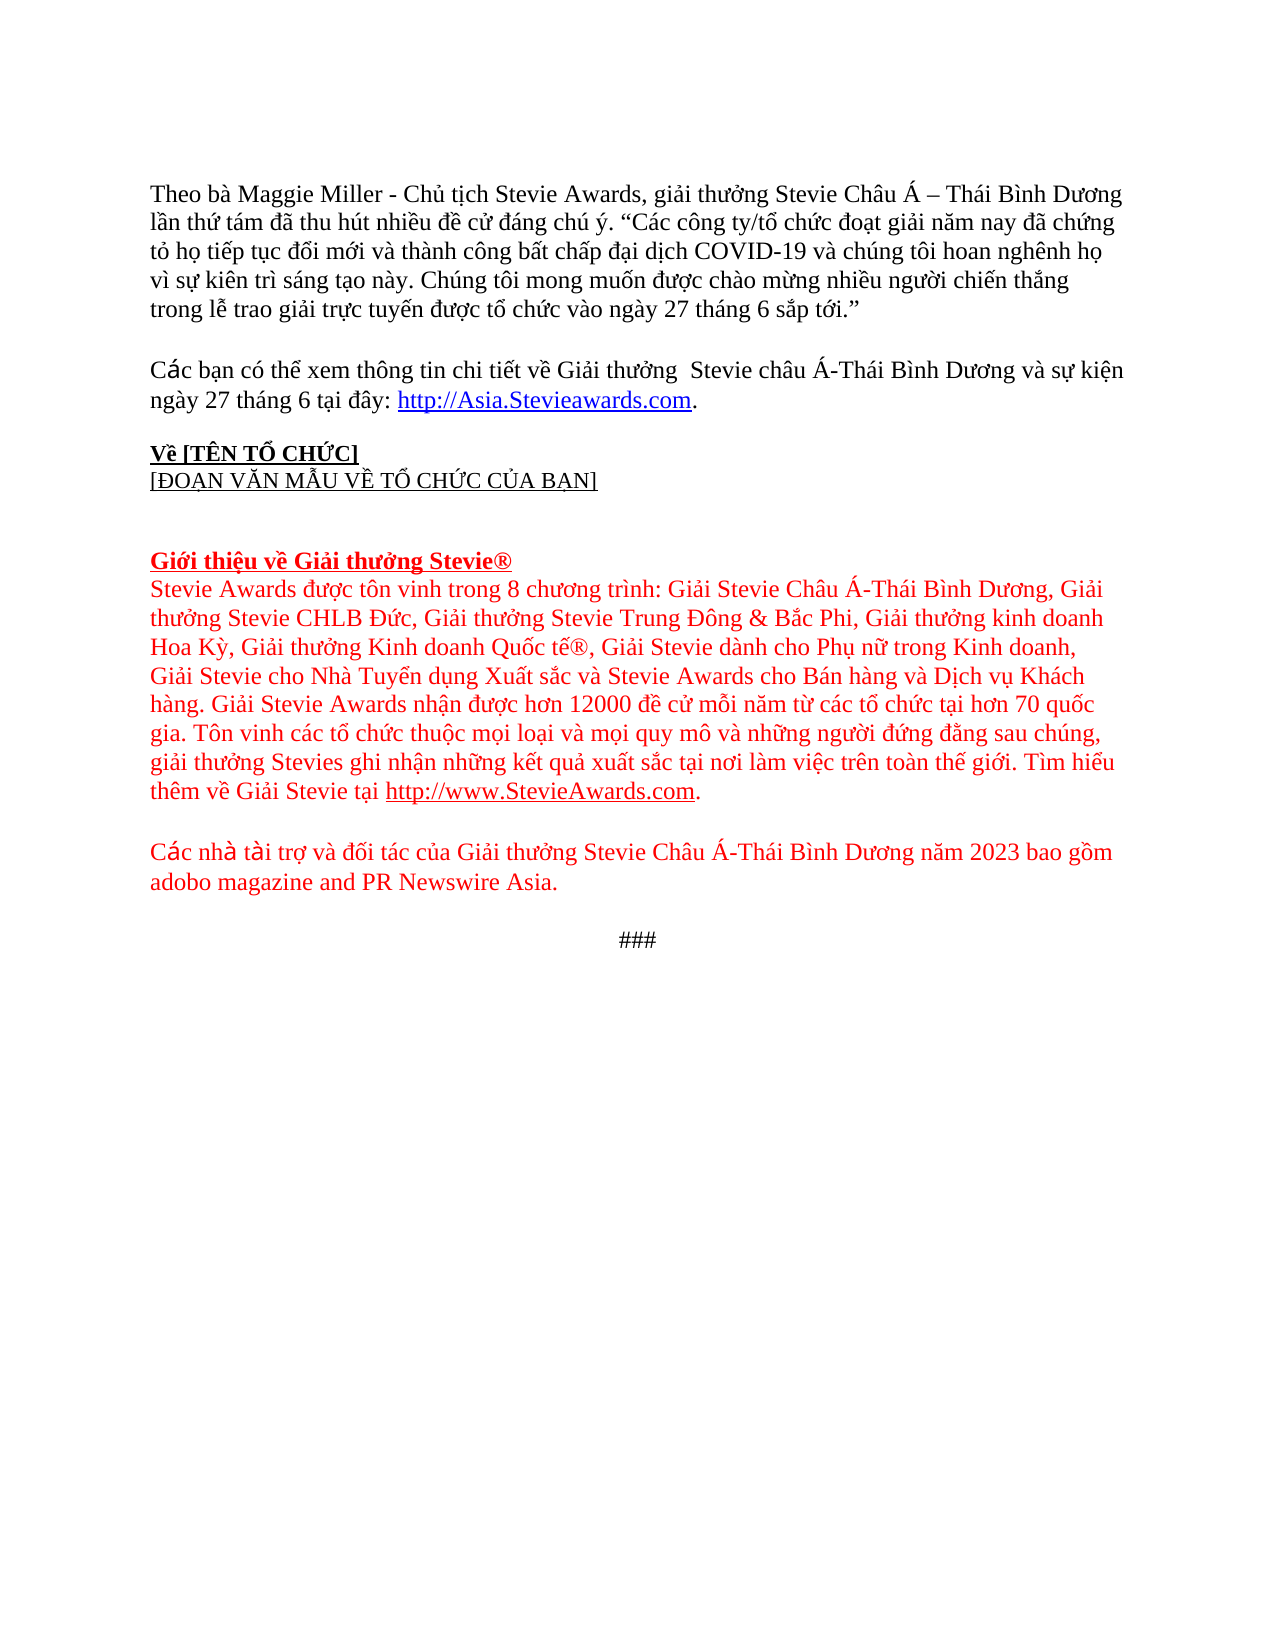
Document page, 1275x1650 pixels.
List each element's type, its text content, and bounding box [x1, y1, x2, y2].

text Các nhà tài trợ và đối tác của Giải thưởng Stevie Châu Á-Thái Bình Dương năm 2023 bao gồm adobo magazine and PR Newswire Asia. [150, 833, 1125, 896]
text [ĐOẠN VĂN MẪU VỀ TỔ CHỨC CỦA BẠN] [150, 467, 1125, 493]
text Theo bà Maggie Miller - Chủ tịch Stevie Awards, giải thưởng Stevie Châu Á – Thái Bình Dương lần thứ tám đã thu hút nhiều đề cử đáng chú ý. “Các công ty/tổ chức đoạt giải năm nay đã chứng tỏ họ tiếp tục đổi mới và thành công bất chấp đại dịch COVID-19 và chúng tôi hoan nghênh họ vì sự kiên trì sáng tạo này. Chúng tôi mong muốn được chào mừng nhiều người chiến thắng trong lễ trao giải trực tuyến được tổ chức vào ngày 27 tháng 6 sắp tới.” [150, 179, 1125, 322]
text ### [150, 925, 1125, 954]
text Giới thiệu về Giải thưởng Stevie® [150, 546, 1125, 574]
text Về [TÊN TỔ CHỨC] [150, 440, 1125, 467]
text Stevie Awards được tôn vinh trong 8 chương trình: Giải Stevie Châu Á-Thái Bình Dương, Giải thưởng Stevie CHLB Đức, Giải thưởng Stevie Trung Đông & Bắc Phi, Giải thưởng kinh doanh Hoa Kỳ, Giải thưởng Kinh doanh Quốc tế®, Giải Stevie dành cho Phụ nữ trong Kinh doanh, Giải Stevie cho Nhà Tuyển dụng Xuất sắc và Stevie Awards cho Bán hàng và Dịch vụ Khách hàng. Giải Stevie Awards nhận được hơn 12000 đề cử mỗi năm từ các tổ chức tại hơn 70 quốc gia. Tôn vinh các tổ chức thuộc mọi loại và mọi quy mô và những người đứng đằng sau chúng, giải thưởng Stevies ghi nhận những kết quả xuất sắc tại nơi làm việc trên toàn thế giới. Tìm hiểu thêm về Giải Stevie tại http://www.StevieAwards.com. [150, 574, 1125, 804]
text Các bạn có thể xem thông tin chi tiết về Giải thưởng Stevie châu Á-Thái Bình Dương và sự kiện ngày 27 tháng 6 tại đây: http://Asia.Stevieawards.com. [150, 351, 1125, 414]
